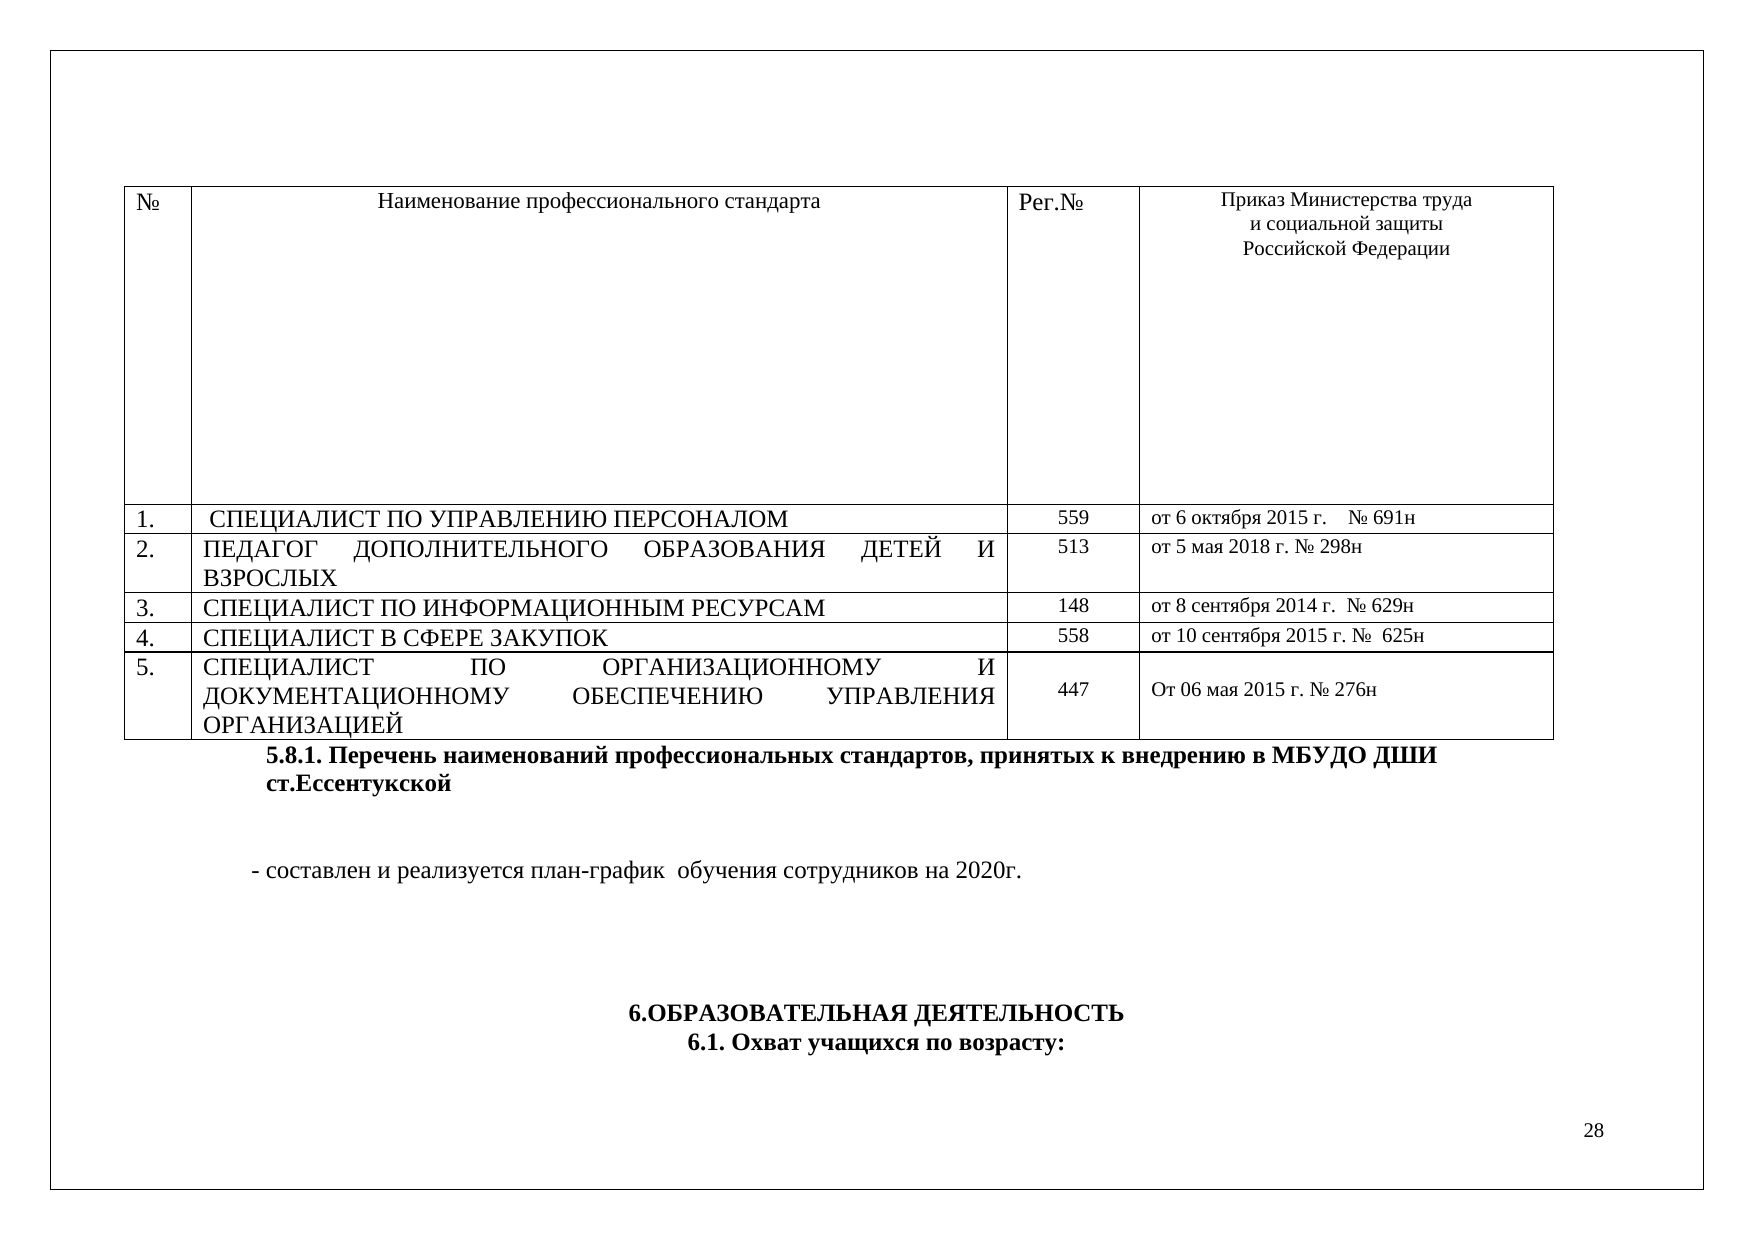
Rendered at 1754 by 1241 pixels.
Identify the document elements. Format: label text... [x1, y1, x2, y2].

table_cell 3. [125, 593, 191, 622]
text 6.ОБРАЗОВАТЕЛЬНАЯ ДЕЯТЕЛЬНОСТЬ [149, 998, 1604, 1027]
table_cell 558 [1008, 623, 1139, 651]
list - составлен и реализуется план-график обучения сотрудников на 2020г. [251, 855, 1604, 883]
table_cell от 10 сентября 2015 г. № 625н [1140, 623, 1553, 651]
table_cell СПЕЦИАЛИСТ ПО ИНФОРМАЦИОННЫМ РЕСУРСАМ [192, 593, 1007, 622]
table_cell ПЕДАГОГ ДОПОЛНИТЕЛЬНОГО ОБРАЗОВАНИЯ ДЕТЕЙ И ВЗРОСЛЫХ [192, 534, 1007, 592]
table_cell 4. [125, 623, 191, 651]
table_header Рег.№ [1008, 187, 1139, 503]
table_cell 513 [1008, 534, 1139, 592]
table_cell 1. [125, 505, 191, 533]
table_cell От 06 мая 2015 г. № 276н [1140, 653, 1553, 739]
table_header Наименование профессионального стандарта [192, 187, 1007, 503]
table_cell от 8 сентября 2014 г. № 629н [1140, 593, 1553, 622]
table_cell от 6 октября 2015 г. № 691н [1140, 505, 1553, 533]
table_header № [125, 187, 191, 503]
table_header Приказ Министерства труда и социальной защиты Российской Федерации [1140, 187, 1553, 503]
table_cell 447 [1008, 653, 1139, 739]
table_cell 559 [1008, 505, 1139, 533]
table_cell 5. [125, 653, 191, 739]
table_cell СПЕЦИАЛИСТ ПО ОРГАНИЗАЦИОННОМУ И ДОКУМЕНТАЦИОННОМУ ОБЕСПЕЧЕНИЮ УПРАВЛЕНИЯ ОРГАНИЗАЦИЕЙ [192, 653, 1007, 739]
table_cell СПЕЦИАЛИСТ ПО УПРАВЛЕНИЮ ПЕРСОНАЛОМ [192, 505, 1007, 533]
table_cell СПЕЦИАЛИСТ В СФЕРЕ ЗАКУПОК [192, 623, 1007, 651]
table_cell от 5 мая 2018 г. № 298н [1140, 534, 1553, 592]
table_cell 148 [1008, 593, 1139, 622]
text 6.1. Охват учащихся по возрасту: [149, 1027, 1604, 1056]
table_cell 2. [125, 534, 191, 592]
list 5.8.1. Перечень наименований профессиональных стандартов, принятых к внедрению в МБУДО ДШИ ст.Ессентукской [266, 247, 1604, 797]
